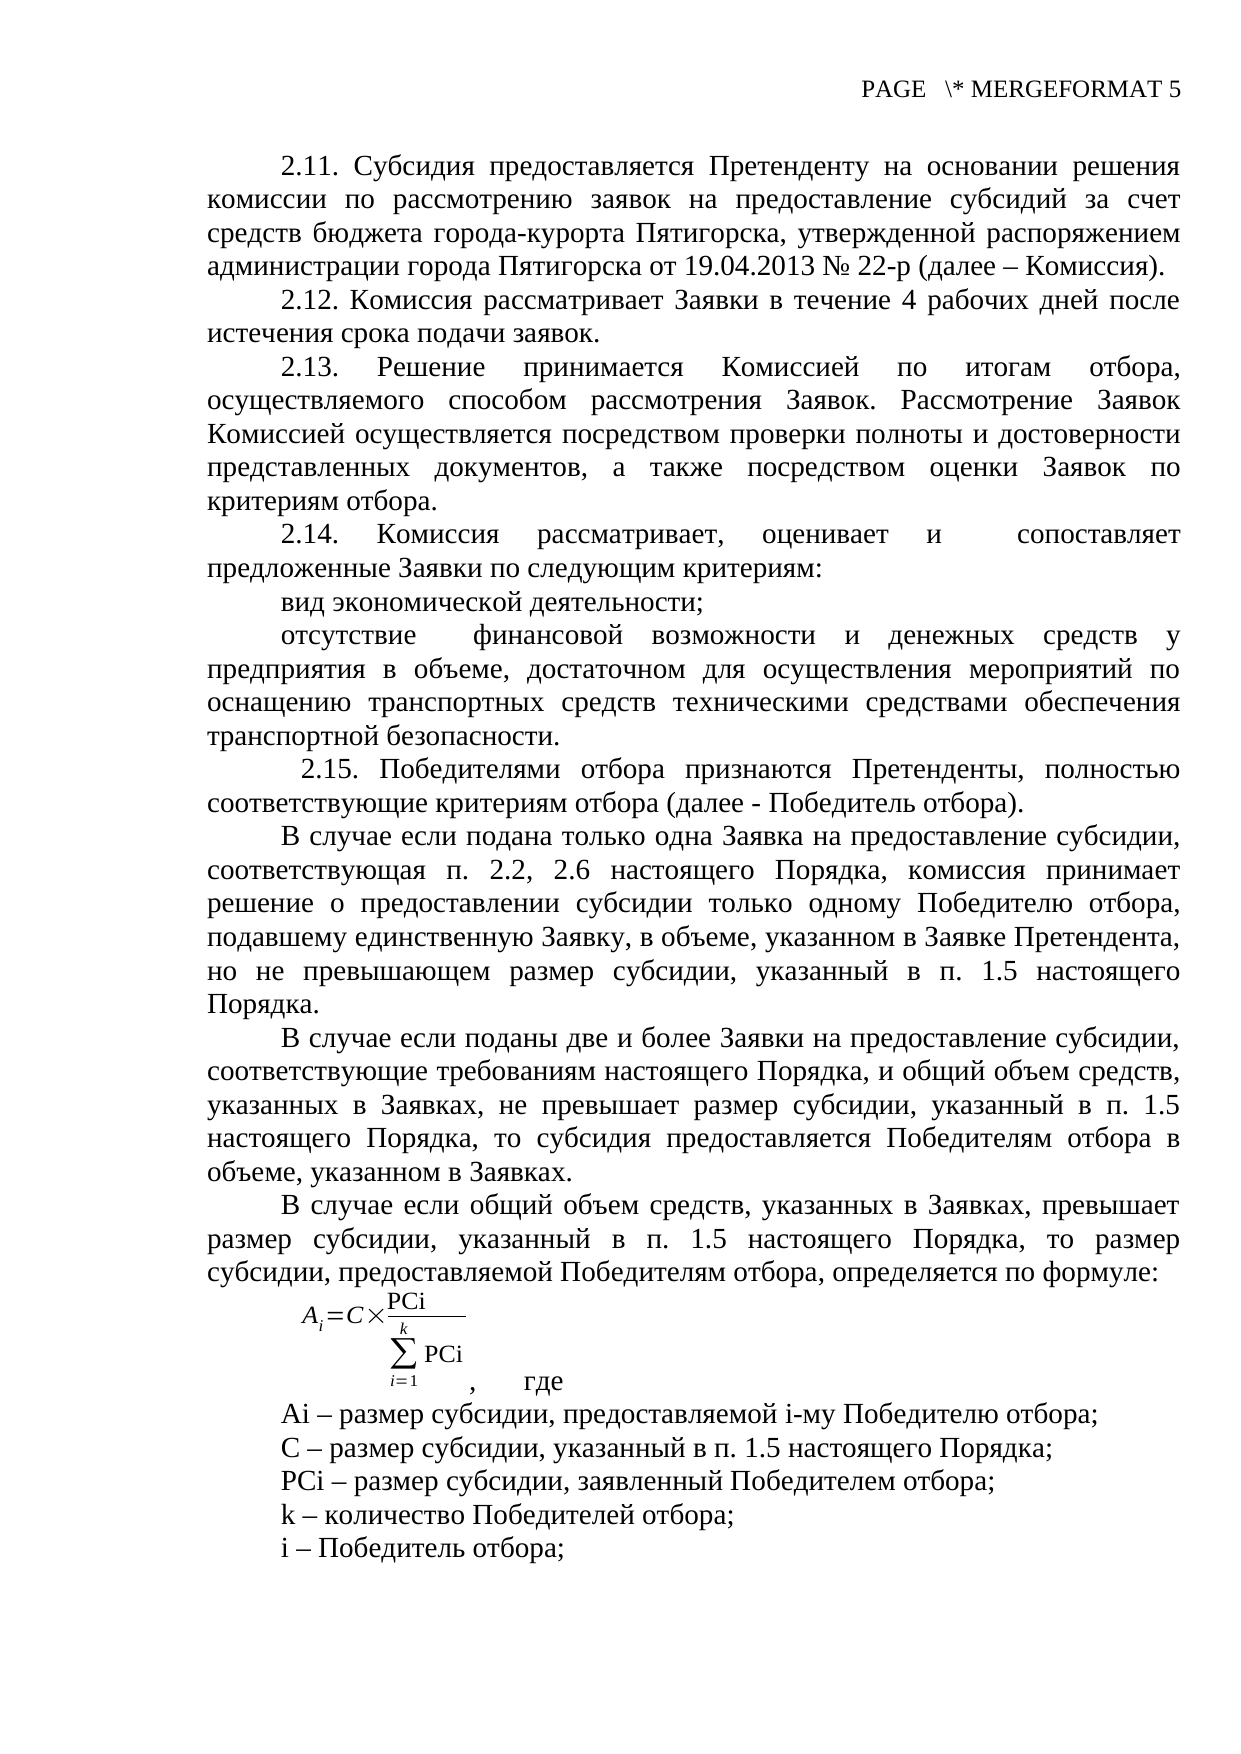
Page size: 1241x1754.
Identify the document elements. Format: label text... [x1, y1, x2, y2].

text В случае если общий объем средств, указанных в Заявках, превышает размер субсидии, указанный в п. 1.5 настоящего Порядка, то размер субсидии, предоставляемой Победителям отбора, определяется по формуле: [207, 1187, 1181, 1288]
text Аi – размер субсидии, предоставляемой i-му Победителю отбора; [207, 1396, 1181, 1430]
text вид экономической деятельности; [207, 584, 1181, 617]
text 2.12. Комиссия рассматривает Заявки в течение 4 рабочих дней после истечения срока подачи заявок. [207, 282, 1181, 349]
text 2.13. Решение принимается Комиссией по итогам отбора, осуществляемого способом рассмотрения Заявок. Рассмотрение Заявок Комиссией осуществляется посредством проверки полноты и достоверности представленных документов, а также посредством оценки Заявок по критериям отбора. [207, 349, 1181, 517]
text PCi – размер субсидии, заявленный Победителем отбора; [207, 1463, 1181, 1497]
text С – размер субсидии, указанный в п. 1.5 настоящего Порядка; [207, 1430, 1181, 1463]
text k – количество Победителей отбора; [207, 1497, 1181, 1530]
text В случае если поданы две и более Заявки на предоставление субсидии, соответствующие требованиям настоящего Порядка, и общий объем средств, указанных в Заявках, не превышает размер субсидии, указанный в п. 1.5 настоящего Порядка, то субсидия предоставляется Победителям отбора в объеме, указанном в Заявках. [207, 1020, 1181, 1187]
text 2.14. Комиссия рассматривает, оценивает и сопоставляет предложенные Заявки по следующим критериям: [207, 517, 1181, 584]
text 2.15. Победителями отбора признаются Претенденты, полностью соответствующие критериям отбора (далее - Победитель отбора). [207, 751, 1181, 818]
text В случае если подана только одна Заявка на предоставление субсидии, соответствующая п. 2.2, 2.6 настоящего Порядка, комиссия принимает решение о предоставлении субсидии только одному Победителю отбора, подавшему единственную Заявку, в объеме, указанном в Заявке Претендента, но не превышающем размер субсидии, указанный в п. 1.5 настоящего Порядка. [207, 818, 1181, 1020]
text i – Победитель отбора; [207, 1530, 1181, 1564]
text 2.11. Субсидия предоставляется Претенденту на основании решения комиссии по рассмотрению заявок на предоставление субсидий за счет средств бюджета города-курорта Пятигорска, утвержденной распоряжением администрации города Пятигорска от 19.04.2013 № 22-р (далее – Комиссия). [207, 148, 1181, 282]
text , где [207, 1288, 1181, 1396]
text отсутствие финансовой возможности и денежных средств у предприятия в объеме, достаточном для осуществления мероприятий по оснащению транспортных средств техническими средствами обеспечения транспортной безопасности. [207, 617, 1181, 751]
